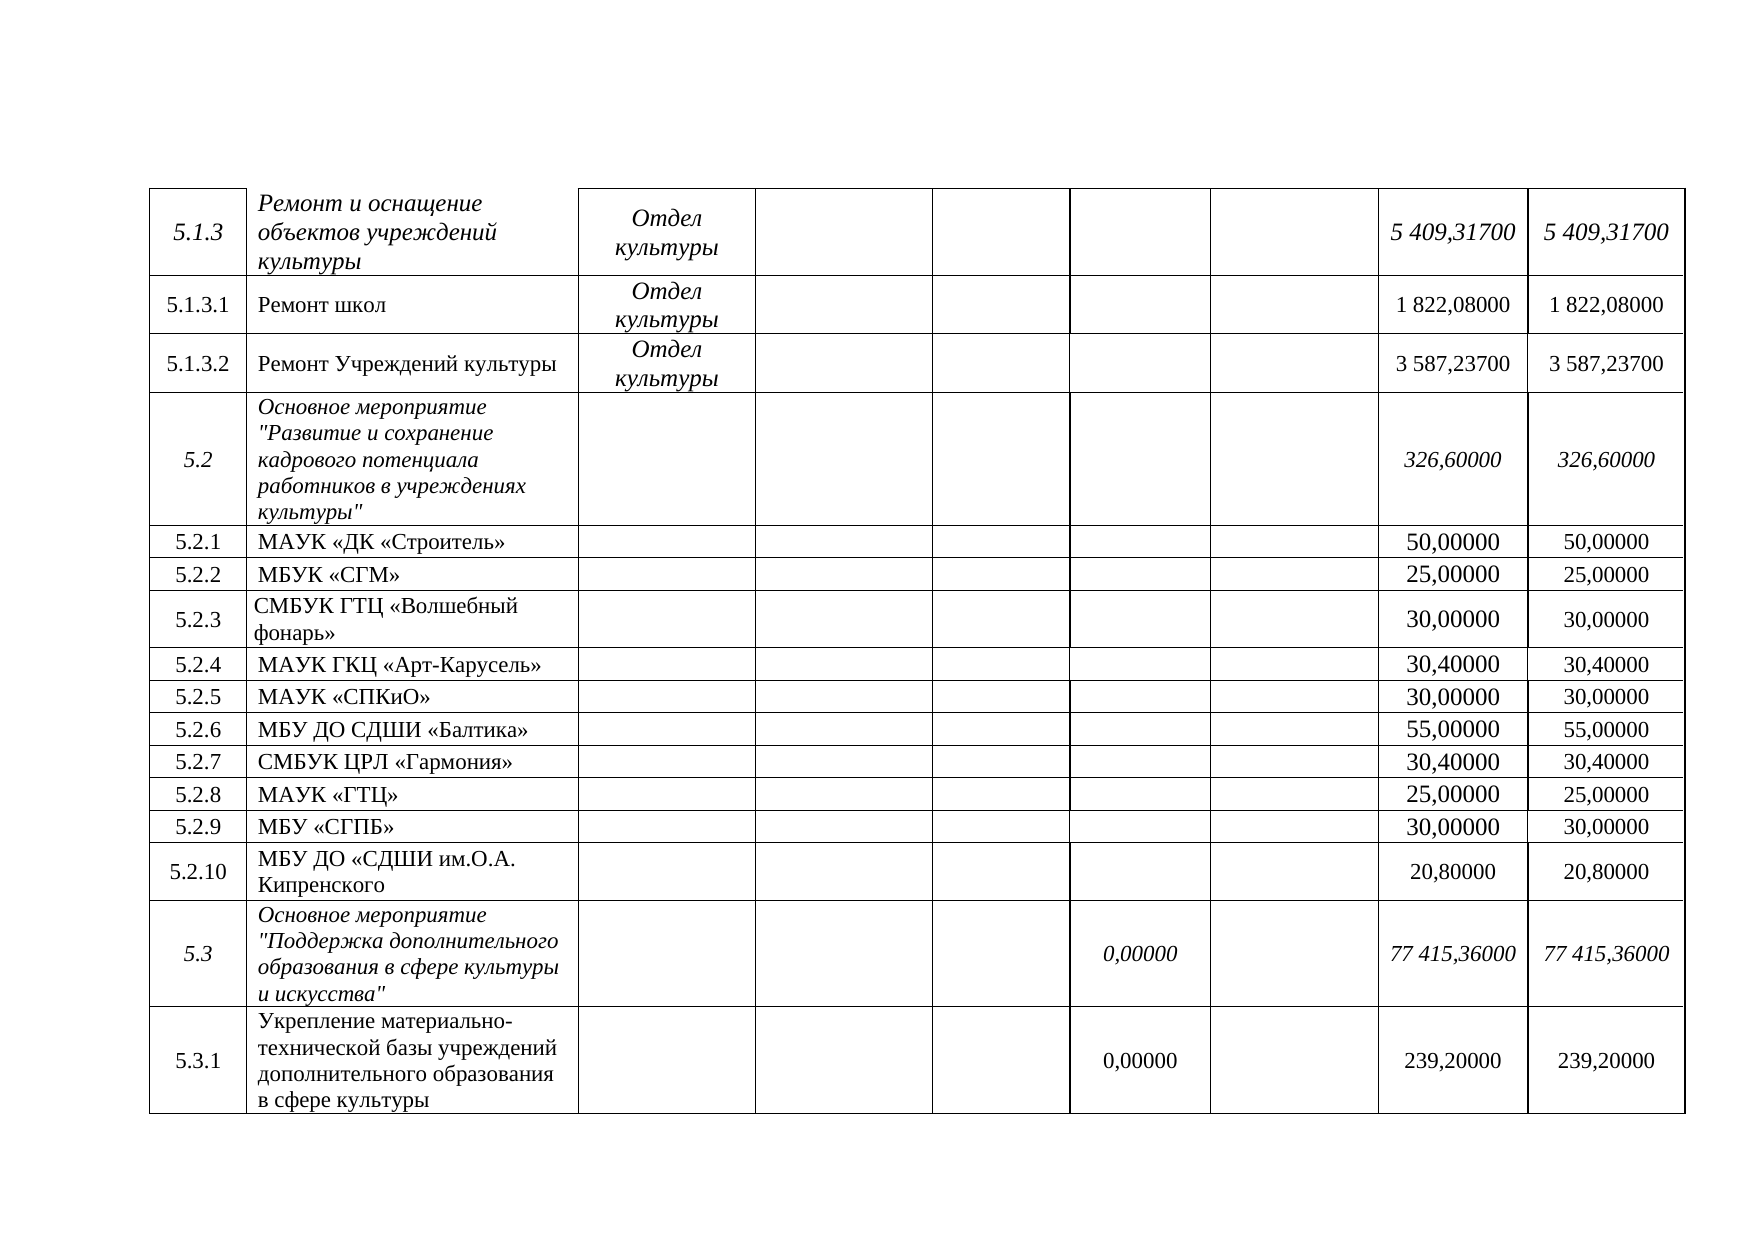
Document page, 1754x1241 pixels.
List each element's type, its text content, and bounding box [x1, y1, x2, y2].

table_cell Отдел культуры [579, 189, 755, 275]
table_cell [1070, 334, 1210, 392]
table_cell 3 587,23700 [1528, 333, 1684, 392]
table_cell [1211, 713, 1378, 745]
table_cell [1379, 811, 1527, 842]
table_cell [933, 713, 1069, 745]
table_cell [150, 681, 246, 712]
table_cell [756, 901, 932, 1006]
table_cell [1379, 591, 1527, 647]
table_cell Отдел культуры [579, 276, 755, 333]
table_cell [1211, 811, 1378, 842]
table_cell 1 822,08000 [1379, 276, 1527, 333]
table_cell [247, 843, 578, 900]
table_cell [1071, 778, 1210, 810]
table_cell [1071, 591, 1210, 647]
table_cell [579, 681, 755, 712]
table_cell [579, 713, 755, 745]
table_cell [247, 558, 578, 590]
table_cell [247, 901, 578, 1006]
table_cell [756, 334, 932, 392]
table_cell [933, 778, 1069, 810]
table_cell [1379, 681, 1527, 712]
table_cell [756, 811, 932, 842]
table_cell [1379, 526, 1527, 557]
table_cell Основное мероприятие "Развитие и сохранение кадрового потенциала работников в учреждениях культуры" [247, 393, 578, 525]
table_cell 5.2 [150, 393, 246, 525]
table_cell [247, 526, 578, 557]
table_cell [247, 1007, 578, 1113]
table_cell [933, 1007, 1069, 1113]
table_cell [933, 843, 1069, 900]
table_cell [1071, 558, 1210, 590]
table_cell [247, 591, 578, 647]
table_cell 1 822,08000 [1529, 275, 1684, 333]
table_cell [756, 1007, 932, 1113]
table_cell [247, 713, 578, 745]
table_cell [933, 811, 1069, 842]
table_cell [1071, 393, 1210, 525]
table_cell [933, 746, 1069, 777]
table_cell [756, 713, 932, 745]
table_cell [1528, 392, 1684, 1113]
table_cell Ремонт Учреждений культуры [247, 334, 578, 392]
table_cell 5.1.3 [150, 189, 246, 275]
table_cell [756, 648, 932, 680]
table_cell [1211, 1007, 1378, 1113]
table_cell [756, 276, 932, 333]
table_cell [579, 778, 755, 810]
table_cell [933, 189, 1069, 275]
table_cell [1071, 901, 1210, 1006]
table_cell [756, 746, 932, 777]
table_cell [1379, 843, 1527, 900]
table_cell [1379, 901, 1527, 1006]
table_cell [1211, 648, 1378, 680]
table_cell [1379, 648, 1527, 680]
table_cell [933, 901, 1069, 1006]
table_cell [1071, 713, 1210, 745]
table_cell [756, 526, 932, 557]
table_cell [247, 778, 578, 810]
table_cell [1071, 189, 1210, 275]
table_cell [1211, 189, 1378, 275]
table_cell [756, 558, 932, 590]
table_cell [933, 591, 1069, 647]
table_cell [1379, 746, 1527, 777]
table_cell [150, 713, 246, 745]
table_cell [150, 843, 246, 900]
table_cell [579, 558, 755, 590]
table_cell 5 409,31700 [1379, 189, 1527, 275]
table_cell [1211, 334, 1378, 392]
table_cell [756, 393, 932, 525]
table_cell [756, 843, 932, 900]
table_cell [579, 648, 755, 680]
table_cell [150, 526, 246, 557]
table_cell 5.1.3.1 [150, 276, 246, 333]
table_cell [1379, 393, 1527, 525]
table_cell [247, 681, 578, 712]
table_cell [579, 393, 755, 525]
table_cell Ремонт и оснащение объектов учреждений культуры [247, 188, 578, 275]
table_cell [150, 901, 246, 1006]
table_cell 3 587,23700 [1379, 334, 1527, 392]
table_cell [756, 189, 932, 275]
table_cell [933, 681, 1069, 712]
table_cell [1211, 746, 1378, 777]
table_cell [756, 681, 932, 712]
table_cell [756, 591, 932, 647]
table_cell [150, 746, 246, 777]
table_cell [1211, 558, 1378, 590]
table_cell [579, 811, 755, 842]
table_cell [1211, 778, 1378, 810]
table_cell 5 409,31700 [1529, 189, 1684, 275]
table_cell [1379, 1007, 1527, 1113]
table_cell [1071, 276, 1210, 333]
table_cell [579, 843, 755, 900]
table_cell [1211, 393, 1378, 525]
table_cell [1211, 276, 1378, 333]
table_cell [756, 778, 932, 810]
table_cell 5.1.3.2 [150, 334, 246, 392]
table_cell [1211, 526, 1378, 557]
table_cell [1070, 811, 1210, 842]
table_cell [933, 334, 1069, 392]
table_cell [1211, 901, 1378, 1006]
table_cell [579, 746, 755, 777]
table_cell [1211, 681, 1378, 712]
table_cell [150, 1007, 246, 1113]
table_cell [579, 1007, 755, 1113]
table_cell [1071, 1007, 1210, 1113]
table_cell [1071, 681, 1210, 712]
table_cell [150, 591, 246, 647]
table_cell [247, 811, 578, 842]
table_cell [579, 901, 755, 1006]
table_cell Ремонт школ [247, 276, 578, 333]
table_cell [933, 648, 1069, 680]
table_cell [933, 393, 1069, 525]
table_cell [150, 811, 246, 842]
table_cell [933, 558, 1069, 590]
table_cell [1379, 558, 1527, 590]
table_cell Отдел культуры [579, 334, 755, 392]
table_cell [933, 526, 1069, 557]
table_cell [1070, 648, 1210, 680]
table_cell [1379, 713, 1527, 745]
table_cell [933, 276, 1069, 333]
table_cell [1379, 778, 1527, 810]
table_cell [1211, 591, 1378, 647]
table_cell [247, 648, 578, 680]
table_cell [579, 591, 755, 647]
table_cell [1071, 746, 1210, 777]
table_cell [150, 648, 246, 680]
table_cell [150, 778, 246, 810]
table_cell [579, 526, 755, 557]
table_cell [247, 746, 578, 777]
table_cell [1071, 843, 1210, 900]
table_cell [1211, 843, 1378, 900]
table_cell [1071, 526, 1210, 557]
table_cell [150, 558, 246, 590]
